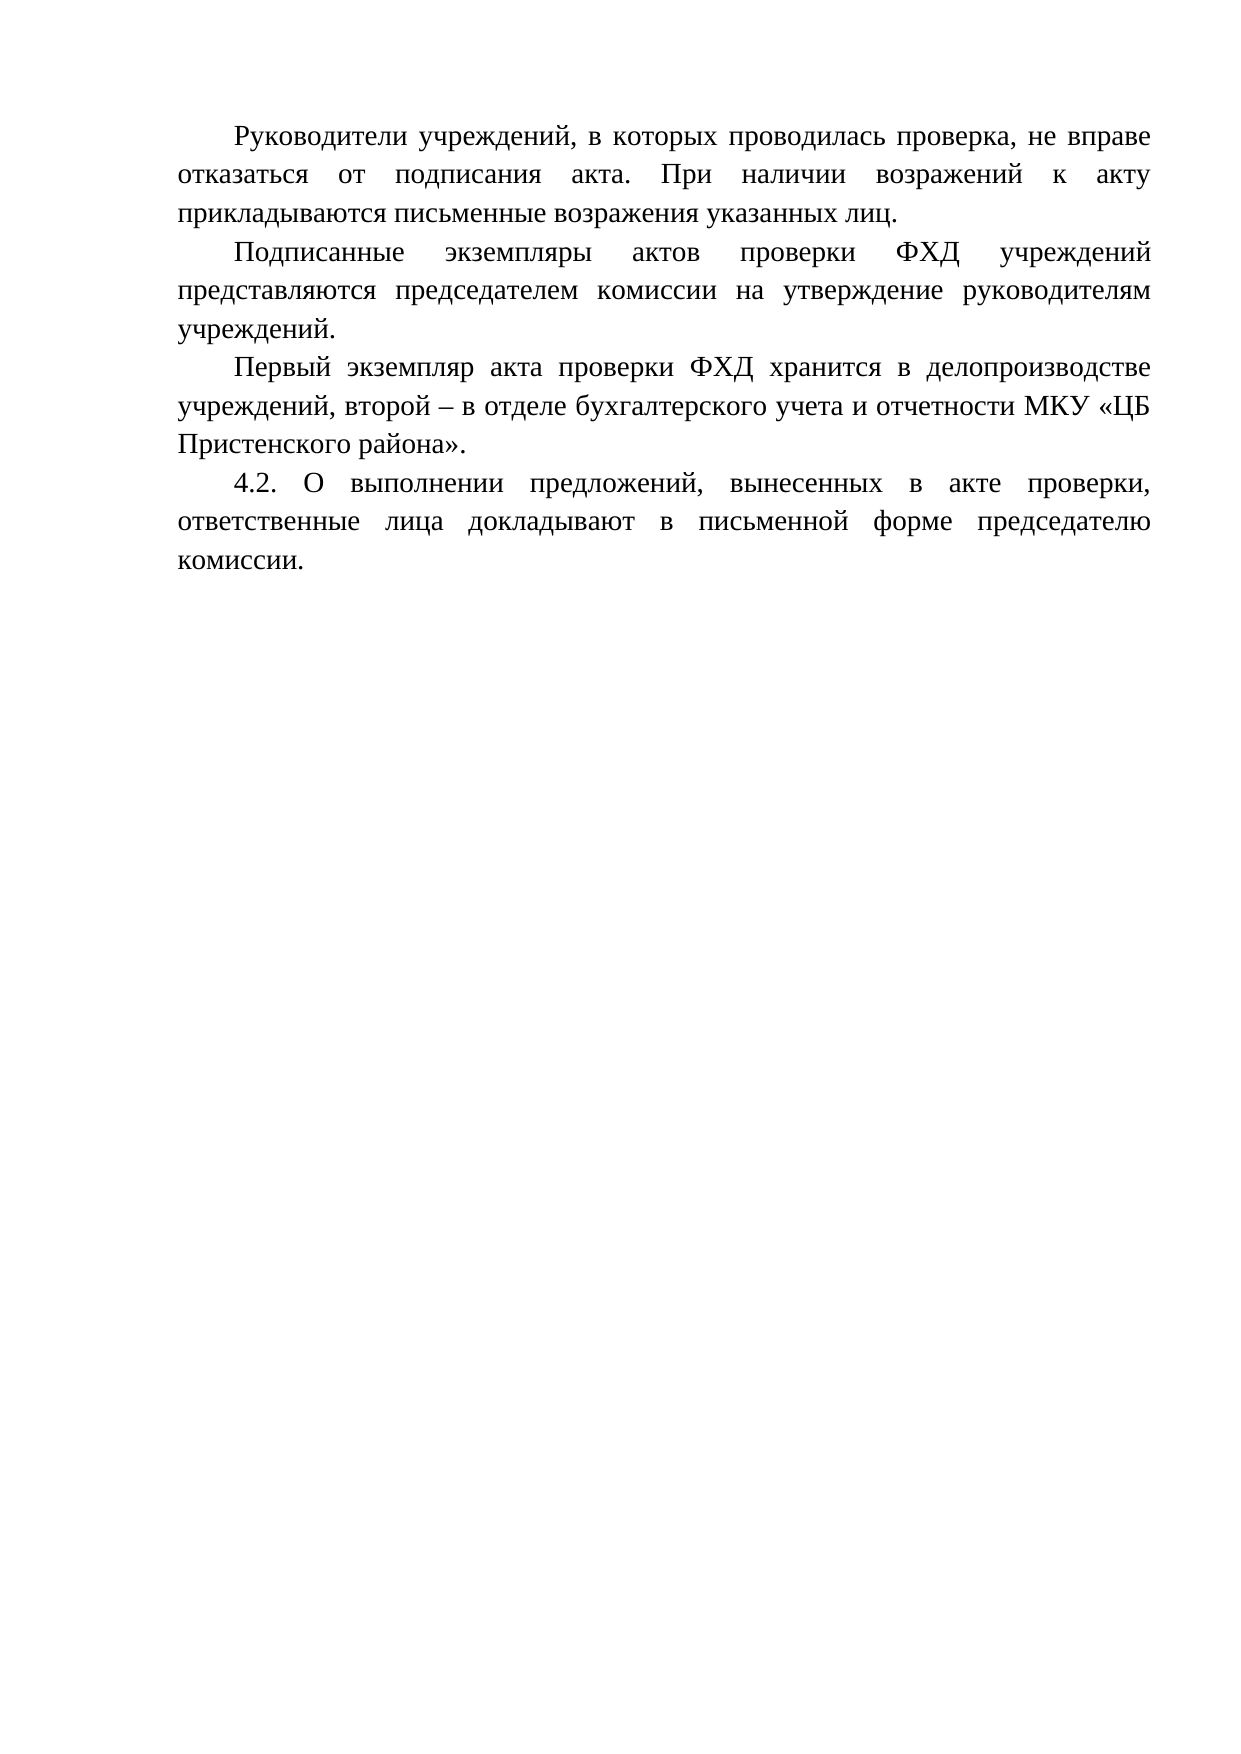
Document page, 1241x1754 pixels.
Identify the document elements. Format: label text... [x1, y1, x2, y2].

text Руководители учреждений, в которых проводилась проверка, не вправе отказаться от подписания акта. При наличии возражений к акту прикладываются письменные возражения указанных лиц. [177, 118, 1152, 229]
text Подписанные экземпляры актов проверки ФХД учреждений представляются председателем комиссии на утверждение руководителям учреждений. [177, 234, 1152, 344]
text 4.2. О выполнении предложений, вынесенных в акте проверки, ответственные лица докладывают в письменной форме председателю комиссии. [177, 465, 1152, 576]
text Первый экземпляр акта проверки ФХД хранится в делопроизводстве учреждений, второй – в отделе бухгалтерского учета и отчетности МКУ «ЦБ Пристенского района». [177, 349, 1152, 460]
